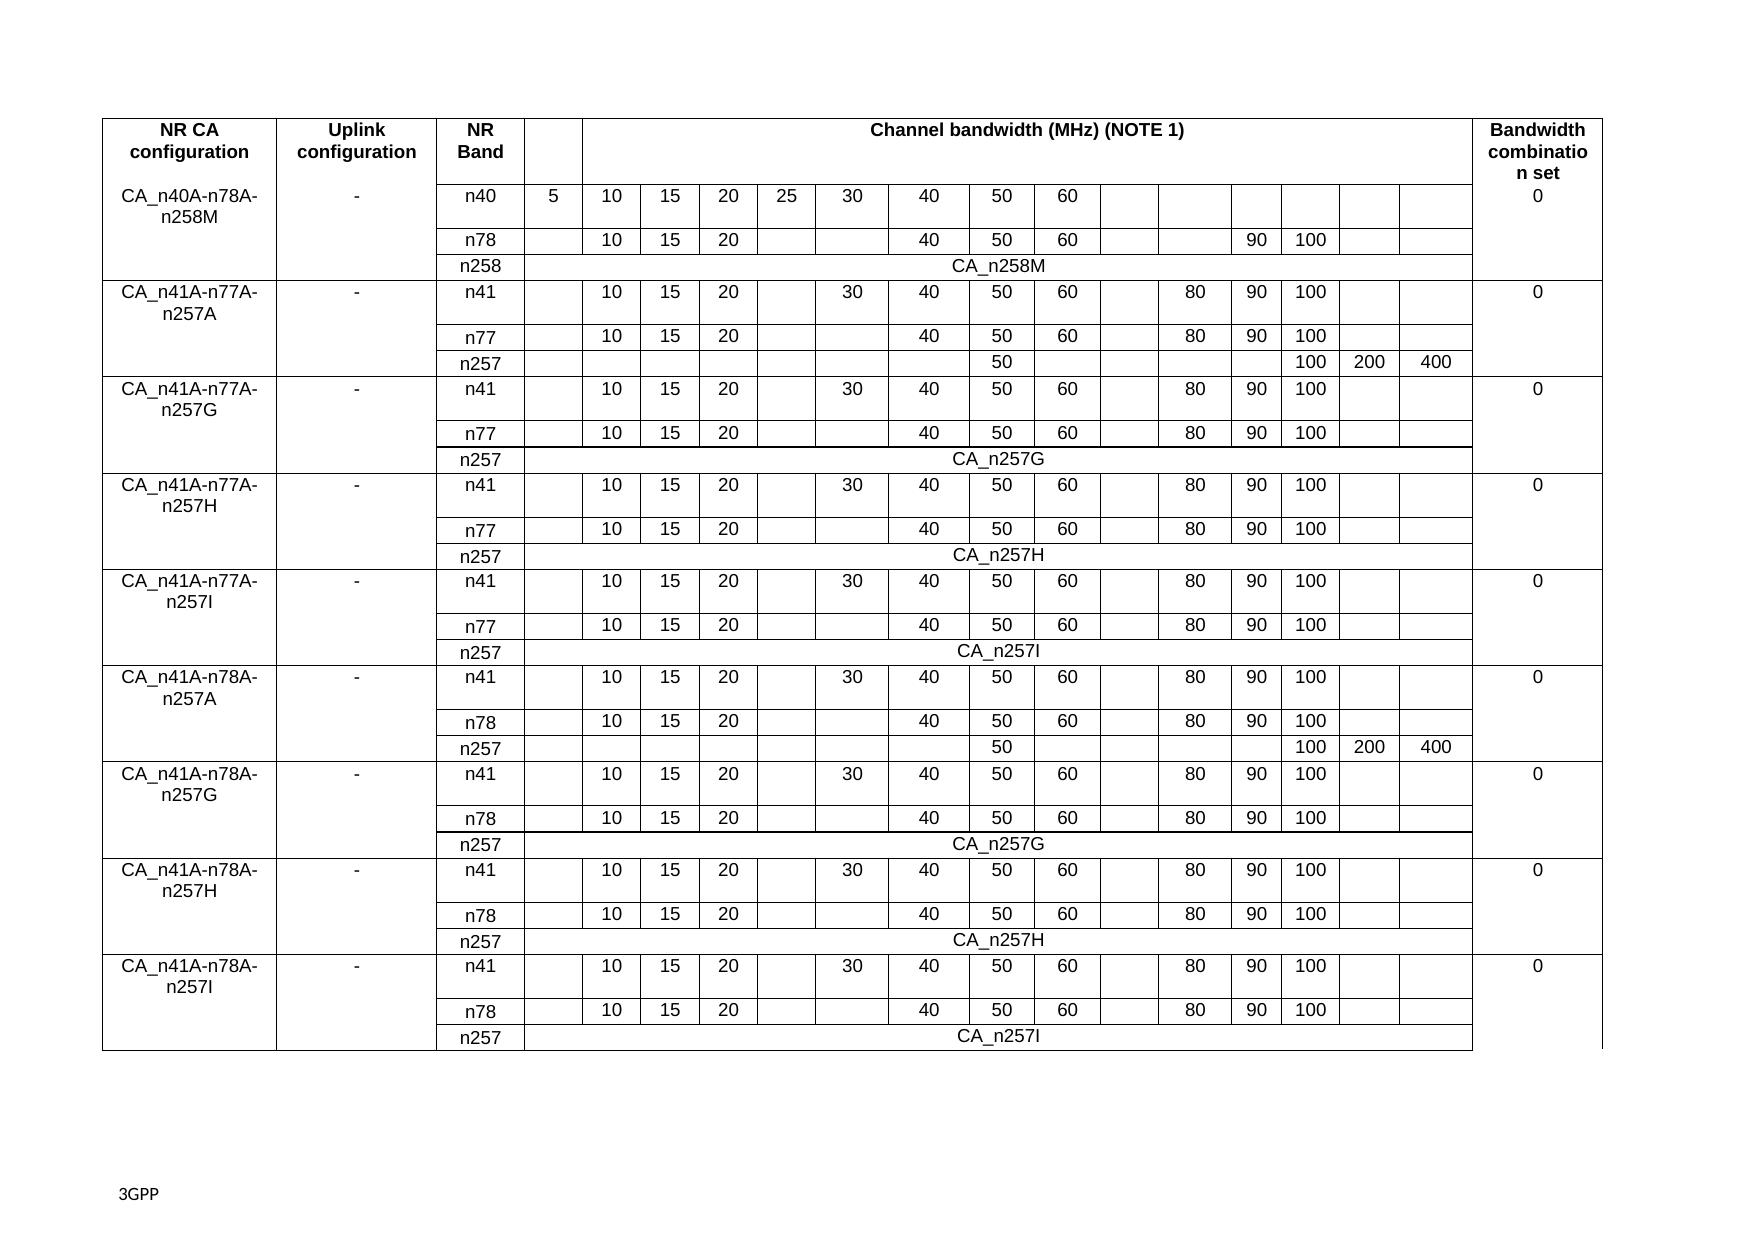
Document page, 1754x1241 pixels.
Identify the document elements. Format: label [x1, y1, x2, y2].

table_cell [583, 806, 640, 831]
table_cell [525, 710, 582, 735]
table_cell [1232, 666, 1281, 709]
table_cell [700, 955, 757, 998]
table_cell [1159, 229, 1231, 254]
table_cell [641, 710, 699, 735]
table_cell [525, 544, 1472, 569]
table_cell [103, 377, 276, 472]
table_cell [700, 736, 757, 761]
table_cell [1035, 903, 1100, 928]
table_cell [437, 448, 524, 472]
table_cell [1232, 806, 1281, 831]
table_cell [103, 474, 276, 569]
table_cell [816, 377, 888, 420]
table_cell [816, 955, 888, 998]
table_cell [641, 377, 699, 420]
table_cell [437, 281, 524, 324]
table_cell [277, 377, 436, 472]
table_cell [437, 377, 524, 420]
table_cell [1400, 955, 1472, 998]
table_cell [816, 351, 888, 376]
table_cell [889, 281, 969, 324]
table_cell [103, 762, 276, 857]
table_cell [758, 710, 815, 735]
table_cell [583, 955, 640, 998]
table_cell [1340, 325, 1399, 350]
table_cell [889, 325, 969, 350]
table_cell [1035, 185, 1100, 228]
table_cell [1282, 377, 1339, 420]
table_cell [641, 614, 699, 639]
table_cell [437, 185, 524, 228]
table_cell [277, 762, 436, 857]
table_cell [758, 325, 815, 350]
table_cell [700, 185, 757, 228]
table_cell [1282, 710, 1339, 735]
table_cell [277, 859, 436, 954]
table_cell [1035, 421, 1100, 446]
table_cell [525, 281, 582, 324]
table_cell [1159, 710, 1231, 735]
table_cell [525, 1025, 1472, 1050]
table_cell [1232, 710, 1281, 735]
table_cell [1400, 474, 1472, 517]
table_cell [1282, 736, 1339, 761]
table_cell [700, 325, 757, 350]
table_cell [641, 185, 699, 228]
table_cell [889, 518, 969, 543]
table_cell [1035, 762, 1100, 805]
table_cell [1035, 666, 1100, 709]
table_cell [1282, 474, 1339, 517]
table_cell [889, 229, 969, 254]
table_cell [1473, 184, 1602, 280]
table_header [525, 119, 582, 184]
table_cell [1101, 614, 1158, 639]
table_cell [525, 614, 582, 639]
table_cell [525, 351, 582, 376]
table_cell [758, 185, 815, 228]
table_header [277, 119, 436, 184]
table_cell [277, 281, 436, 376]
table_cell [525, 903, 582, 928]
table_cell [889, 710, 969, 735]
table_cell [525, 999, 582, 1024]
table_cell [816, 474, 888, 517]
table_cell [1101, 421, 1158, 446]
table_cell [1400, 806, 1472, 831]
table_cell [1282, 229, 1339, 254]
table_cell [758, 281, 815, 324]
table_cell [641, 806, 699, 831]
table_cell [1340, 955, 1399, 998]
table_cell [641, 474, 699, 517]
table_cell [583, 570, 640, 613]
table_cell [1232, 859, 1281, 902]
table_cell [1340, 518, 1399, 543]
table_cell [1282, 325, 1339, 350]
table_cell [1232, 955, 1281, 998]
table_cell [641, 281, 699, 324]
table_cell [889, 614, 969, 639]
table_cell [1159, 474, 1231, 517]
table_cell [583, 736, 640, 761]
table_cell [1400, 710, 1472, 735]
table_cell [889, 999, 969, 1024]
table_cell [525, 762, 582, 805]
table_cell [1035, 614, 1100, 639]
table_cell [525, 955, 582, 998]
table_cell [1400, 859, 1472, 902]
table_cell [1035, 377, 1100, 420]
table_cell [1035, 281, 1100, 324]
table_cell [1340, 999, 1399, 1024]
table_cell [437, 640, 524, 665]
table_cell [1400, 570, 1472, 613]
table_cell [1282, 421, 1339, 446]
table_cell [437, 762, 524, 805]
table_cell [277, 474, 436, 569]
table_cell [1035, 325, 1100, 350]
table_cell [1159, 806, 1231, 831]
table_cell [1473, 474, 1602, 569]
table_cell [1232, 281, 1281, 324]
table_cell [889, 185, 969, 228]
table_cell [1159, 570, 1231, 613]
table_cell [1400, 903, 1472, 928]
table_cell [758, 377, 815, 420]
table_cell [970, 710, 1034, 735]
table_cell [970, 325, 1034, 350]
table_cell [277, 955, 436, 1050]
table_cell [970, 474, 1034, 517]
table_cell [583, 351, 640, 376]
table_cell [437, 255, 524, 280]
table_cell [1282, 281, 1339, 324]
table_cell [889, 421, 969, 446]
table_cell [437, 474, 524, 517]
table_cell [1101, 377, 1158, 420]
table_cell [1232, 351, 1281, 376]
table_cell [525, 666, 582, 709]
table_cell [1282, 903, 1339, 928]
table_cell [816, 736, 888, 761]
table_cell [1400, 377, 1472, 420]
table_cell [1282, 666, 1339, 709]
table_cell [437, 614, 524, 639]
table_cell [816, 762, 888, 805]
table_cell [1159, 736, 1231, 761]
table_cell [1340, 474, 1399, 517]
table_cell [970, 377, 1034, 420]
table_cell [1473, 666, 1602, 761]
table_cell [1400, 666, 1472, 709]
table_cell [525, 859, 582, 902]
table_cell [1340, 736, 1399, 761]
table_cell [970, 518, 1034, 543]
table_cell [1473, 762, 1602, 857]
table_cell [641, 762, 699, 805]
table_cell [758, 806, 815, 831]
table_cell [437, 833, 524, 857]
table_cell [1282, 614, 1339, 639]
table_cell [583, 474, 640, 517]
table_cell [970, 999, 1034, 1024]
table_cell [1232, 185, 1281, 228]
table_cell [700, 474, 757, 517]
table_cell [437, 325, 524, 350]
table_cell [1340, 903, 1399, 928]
table_header [1473, 119, 1602, 184]
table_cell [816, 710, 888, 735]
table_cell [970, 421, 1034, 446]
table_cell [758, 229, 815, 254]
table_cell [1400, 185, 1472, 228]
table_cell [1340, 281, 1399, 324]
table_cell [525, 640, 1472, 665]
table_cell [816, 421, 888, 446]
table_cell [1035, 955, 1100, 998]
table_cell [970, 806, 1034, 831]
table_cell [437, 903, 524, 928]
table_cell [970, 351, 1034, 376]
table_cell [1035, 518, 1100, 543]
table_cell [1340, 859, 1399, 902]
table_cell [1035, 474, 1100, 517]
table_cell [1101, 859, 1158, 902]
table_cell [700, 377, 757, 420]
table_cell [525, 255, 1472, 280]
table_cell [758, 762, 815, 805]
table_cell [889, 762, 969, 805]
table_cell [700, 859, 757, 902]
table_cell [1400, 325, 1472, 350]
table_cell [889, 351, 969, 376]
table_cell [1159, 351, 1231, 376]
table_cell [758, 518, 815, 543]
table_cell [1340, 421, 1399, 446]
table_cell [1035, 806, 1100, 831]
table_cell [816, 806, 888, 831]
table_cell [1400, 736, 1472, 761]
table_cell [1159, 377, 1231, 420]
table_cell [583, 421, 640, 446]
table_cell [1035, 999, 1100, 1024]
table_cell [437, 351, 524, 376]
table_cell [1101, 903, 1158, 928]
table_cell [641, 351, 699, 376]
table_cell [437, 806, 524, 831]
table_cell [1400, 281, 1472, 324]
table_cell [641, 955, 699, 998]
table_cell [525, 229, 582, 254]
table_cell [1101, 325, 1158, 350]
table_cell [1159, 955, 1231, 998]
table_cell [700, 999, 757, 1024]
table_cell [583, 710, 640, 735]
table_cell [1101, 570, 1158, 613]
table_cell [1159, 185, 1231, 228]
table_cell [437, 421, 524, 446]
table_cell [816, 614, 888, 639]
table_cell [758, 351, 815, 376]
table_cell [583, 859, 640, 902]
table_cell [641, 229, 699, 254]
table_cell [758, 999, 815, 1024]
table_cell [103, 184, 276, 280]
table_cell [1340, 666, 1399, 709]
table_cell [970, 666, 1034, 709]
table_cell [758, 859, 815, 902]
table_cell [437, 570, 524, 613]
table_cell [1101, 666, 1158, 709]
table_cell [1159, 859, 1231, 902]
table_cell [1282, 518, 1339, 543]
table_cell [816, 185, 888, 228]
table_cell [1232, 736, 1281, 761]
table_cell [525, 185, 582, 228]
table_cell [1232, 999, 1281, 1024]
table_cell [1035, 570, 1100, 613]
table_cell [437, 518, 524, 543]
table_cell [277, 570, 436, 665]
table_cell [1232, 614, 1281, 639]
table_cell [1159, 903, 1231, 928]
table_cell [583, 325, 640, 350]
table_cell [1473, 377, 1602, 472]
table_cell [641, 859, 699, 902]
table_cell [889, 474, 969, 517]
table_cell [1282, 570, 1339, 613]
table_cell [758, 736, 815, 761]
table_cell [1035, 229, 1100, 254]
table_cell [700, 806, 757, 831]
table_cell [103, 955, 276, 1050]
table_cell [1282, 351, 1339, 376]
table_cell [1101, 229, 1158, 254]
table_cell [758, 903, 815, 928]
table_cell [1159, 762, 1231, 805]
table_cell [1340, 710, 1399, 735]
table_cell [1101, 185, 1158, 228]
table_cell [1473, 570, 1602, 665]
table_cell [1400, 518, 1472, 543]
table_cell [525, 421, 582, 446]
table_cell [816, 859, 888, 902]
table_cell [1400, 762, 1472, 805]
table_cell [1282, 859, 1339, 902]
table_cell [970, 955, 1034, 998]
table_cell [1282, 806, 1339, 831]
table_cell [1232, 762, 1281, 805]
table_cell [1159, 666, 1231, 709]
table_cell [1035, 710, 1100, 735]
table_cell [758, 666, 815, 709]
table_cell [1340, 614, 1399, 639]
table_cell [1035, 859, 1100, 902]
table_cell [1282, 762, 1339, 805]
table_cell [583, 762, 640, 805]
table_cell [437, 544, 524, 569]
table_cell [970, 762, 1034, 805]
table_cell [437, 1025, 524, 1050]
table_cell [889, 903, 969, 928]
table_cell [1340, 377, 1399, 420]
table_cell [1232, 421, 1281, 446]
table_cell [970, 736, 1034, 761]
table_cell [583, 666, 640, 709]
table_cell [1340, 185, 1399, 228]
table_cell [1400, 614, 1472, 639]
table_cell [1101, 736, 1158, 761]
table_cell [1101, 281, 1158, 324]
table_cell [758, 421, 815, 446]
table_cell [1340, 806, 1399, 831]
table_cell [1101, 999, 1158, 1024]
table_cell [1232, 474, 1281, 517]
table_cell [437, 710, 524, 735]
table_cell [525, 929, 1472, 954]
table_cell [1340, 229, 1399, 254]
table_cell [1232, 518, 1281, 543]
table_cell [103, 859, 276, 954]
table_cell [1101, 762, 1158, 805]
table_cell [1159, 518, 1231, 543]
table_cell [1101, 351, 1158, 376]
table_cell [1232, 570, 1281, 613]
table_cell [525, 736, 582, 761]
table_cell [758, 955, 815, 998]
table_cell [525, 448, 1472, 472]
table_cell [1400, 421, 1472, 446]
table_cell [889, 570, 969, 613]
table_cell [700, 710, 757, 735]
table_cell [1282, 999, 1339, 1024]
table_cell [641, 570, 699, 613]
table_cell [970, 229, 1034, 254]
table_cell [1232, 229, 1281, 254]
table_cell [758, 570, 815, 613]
table_header [437, 119, 524, 184]
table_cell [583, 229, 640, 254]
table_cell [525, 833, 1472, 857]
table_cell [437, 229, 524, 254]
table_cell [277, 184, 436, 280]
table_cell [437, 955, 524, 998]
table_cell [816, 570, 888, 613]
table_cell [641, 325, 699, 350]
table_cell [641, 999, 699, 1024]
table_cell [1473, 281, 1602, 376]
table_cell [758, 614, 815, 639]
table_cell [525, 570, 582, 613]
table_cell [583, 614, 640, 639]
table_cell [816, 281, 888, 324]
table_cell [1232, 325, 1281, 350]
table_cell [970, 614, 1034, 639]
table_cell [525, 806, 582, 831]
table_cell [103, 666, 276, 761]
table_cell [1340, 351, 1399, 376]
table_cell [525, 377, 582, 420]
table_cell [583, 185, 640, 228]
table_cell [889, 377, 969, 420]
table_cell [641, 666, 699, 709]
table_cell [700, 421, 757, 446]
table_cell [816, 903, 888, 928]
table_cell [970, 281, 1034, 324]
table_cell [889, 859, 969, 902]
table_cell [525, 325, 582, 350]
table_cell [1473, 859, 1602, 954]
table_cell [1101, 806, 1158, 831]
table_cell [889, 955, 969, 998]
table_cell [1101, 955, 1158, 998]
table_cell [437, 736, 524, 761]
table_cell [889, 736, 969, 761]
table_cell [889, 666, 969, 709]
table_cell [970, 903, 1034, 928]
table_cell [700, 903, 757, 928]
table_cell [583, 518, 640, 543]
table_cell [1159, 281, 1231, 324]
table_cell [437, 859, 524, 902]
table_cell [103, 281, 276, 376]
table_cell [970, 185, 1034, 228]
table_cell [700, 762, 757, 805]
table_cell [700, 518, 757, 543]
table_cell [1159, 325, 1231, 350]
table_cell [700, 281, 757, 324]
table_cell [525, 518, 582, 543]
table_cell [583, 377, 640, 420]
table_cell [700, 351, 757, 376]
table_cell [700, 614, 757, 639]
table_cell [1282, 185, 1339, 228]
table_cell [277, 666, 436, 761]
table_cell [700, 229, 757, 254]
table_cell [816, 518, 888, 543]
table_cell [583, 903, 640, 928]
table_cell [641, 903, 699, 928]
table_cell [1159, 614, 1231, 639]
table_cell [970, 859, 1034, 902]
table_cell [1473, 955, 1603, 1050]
table_header [103, 119, 276, 184]
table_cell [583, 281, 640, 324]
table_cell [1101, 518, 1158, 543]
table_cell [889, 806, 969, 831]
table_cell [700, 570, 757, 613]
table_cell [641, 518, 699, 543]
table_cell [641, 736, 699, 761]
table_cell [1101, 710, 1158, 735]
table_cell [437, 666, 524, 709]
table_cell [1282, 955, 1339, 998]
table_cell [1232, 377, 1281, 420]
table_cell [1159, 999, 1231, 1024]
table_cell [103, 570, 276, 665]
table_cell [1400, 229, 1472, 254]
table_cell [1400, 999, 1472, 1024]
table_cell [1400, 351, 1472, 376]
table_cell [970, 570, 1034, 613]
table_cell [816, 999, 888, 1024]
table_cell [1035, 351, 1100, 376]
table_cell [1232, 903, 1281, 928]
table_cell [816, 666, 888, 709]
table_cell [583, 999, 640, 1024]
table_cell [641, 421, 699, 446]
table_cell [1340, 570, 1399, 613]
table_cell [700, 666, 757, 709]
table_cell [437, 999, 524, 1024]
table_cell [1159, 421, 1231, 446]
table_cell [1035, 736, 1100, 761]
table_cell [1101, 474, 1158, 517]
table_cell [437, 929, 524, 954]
table_header [583, 119, 1472, 184]
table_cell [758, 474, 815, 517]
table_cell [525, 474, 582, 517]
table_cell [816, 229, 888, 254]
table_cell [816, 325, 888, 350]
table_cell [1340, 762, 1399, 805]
